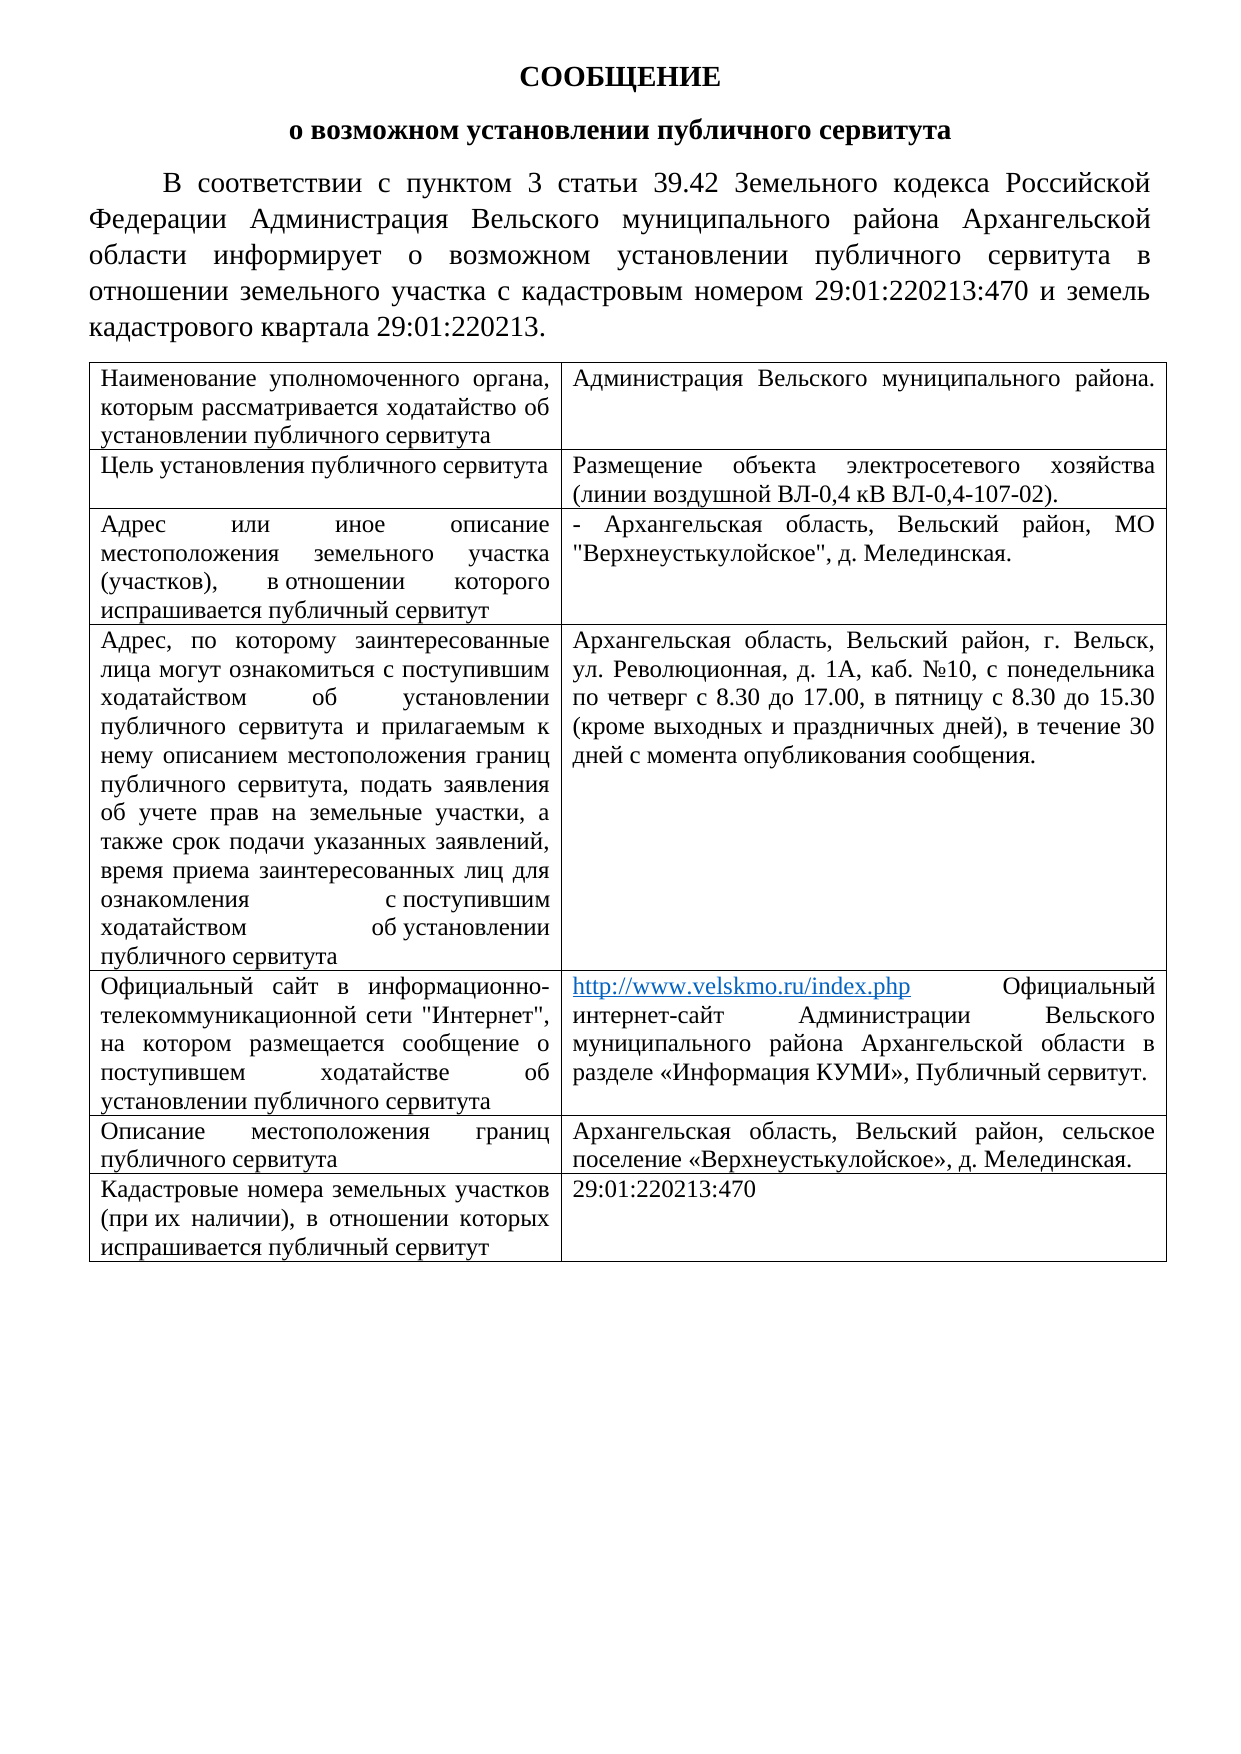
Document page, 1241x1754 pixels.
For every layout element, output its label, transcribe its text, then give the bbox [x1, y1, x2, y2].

table_header Администрация Вельского муниципального района. [562, 363, 1166, 449]
table_cell Адрес, по которому заинтересованные лица могут ознакомиться с поступившим ходатайством об установлении публичного сервитута и прилагаемым к нему описанием местоположения границ публичного сервитута, подать заявления об учете прав на земельные участки, а также срок подачи указанных заявлений, время приема заинтересованных лиц для ознакомления с поступившим ходатайством об установлении публичного сервитута [90, 625, 561, 970]
text о возможном установлении публичного сервитута [89, 112, 1152, 145]
table_cell Кадастровые номера земельных участков (при их наличии), в отношении которых испрашивается публичный сервитут [90, 1174, 561, 1261]
table_cell Архангельская область, Вельский район, г. Вельск, ул. Революционная, д. 1А, каб. №10, с понедельника по четверг с 8.30 до 17.00, в пятницу с 8.30 до 15.30 (кроме выходных и праздничных дней), в течение 30 дней с момента опубликования сообщения. [562, 625, 1166, 970]
table_cell Архангельская область, Вельский район, сельское поселение «Верхнеустькулойское», д. Мелединская. [562, 1116, 1166, 1173]
table_cell Описание местоположения границ публичного сервитута [90, 1116, 561, 1173]
table_cell http://www.velskmo.ru/index.php Официальный интернет-сайт Администрации Вельского муниципального района Архангельской области в разделе «Информация КУМИ», Публичный сервитут. [562, 971, 1166, 1115]
table_cell - Архангельская область, Вельский район, МО "Верхнеустькулойское", д. Мелединская. [562, 509, 1166, 624]
table_cell Адрес или иное описание местоположения земельного участка (участков), в отношении которого испрашивается публичный сервитут [90, 509, 561, 624]
text СООБЩЕНИЕ [89, 59, 1152, 93]
table_header Наименование уполномоченного органа, которым рассматривается ходатайство об установлении публичного сервитута [90, 363, 561, 449]
text В соответствии с пунктом 3 статьи 39.42 Земельного кодекса Российской Федерации Администрация Вельского муниципального района Архангельской области информирует о возможном установлении публичного сервитута в отношении земельного участка с кадастровым номером 29:01:220213:470 и земель кадастрового квартала 29:01:220213. [89, 165, 1152, 343]
table_cell Официальный сайт в информационно-телекоммуникационной сети "Интернет", на котором размещается сообщение о поступившем ходатайстве об установлении публичного сервитута [90, 971, 561, 1115]
table_cell Размещение объекта электросетевого хозяйства (линии воздушной ВЛ-0,4 кВ ВЛ-0,4-107-02). [562, 450, 1166, 508]
table_cell 29:01:220213:470 [562, 1174, 1166, 1261]
table_cell Цель установления публичного сервитута [90, 450, 561, 508]
